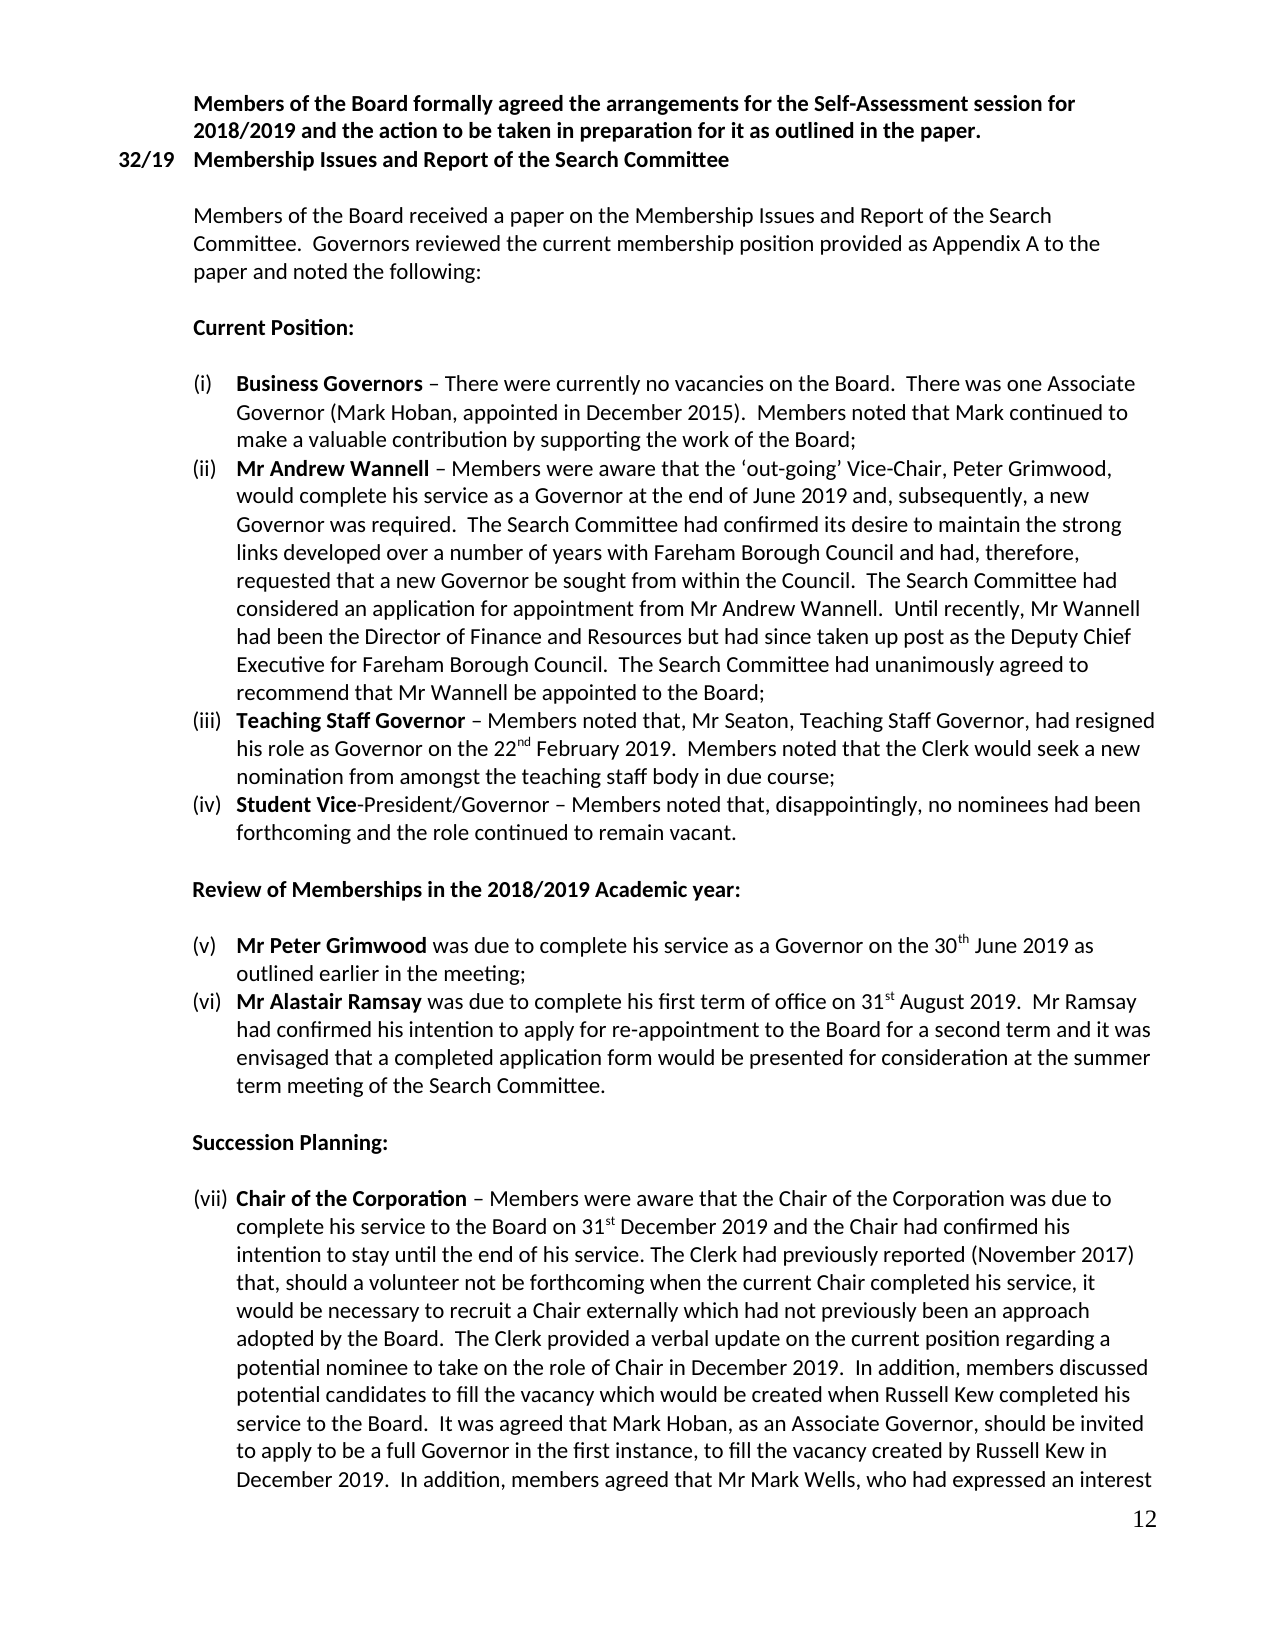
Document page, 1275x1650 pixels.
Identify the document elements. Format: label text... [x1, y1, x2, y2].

list Teaching Staff Governor – Members noted that, Mr Seaton, Teaching Staff Governor, had resigned his role as Governor on the 22nd February 2019. Members noted that the Clerk would seek a new nomination from amongst the teaching staff body in due course; [192, 706, 1157, 790]
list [193, 1184, 1157, 1493]
text Review of Memberships in the 2018/2019 Academic year: [192, 875, 1157, 903]
list Business Governors – There were currently no vacancies on the Board. There was one Associate Governor (Mark Hoban, appointed in December 2015). Members noted that Mark continued to make a valuable contribution by supporting the work of the Board; [193, 369, 1157, 454]
list Student Vice-President/Governor – Members noted that, disappointingly, no nominees had been forthcoming and the role continued to remain vacant. [192, 790, 1157, 846]
list Mr Alastair Ramsay was due to complete his first term of office on 31st August 2019. Mr Ramsay had confirmed his intention to apply for re-appointment to the Board for a second term and it was envisaged that a completed application form would be presented for consideration at the summer term meeting of the Search Committee. [192, 987, 1157, 1099]
text Members of the Board received a paper on the Membership Issues and Report of the Search Committee. Governors reviewed the current membership position provided as Appendix A to the paper and noted the following: [118, 201, 1157, 286]
text Current Position: [118, 313, 1157, 342]
text Succession Planning: [192, 1128, 1157, 1156]
text 32/19 Membership Issues and Report of the Search Committee [118, 145, 1157, 173]
list Mr Andrew Wannell – Members were aware that the ‘out-going’ Vice-Chair, Peter Grimwood, would complete his service as a Governor at the end of June 2019 and, subsequently, a new Governor was required. The Search Committee had confirmed its desire to maintain the strong links developed over a number of years with Fareham Borough Council and had, therefore, requested that a new Governor be sought from within the Council. The Search Committee had considered an application for appointment from Mr Andrew Wannell. Until recently, Mr Wannell had been the Director of Finance and Resources but had since taken up post as the Deputy Chief Executive for Fareham Borough Council. The Search Committee had unanimously agreed to recommend that Mr Wannell be appointed to the Board; [192, 454, 1157, 706]
list Mr Peter Grimwood was due to complete his service as a Governor on the 30th June 2019 as outlined earlier in the meeting; [192, 931, 1157, 987]
text Members of the Board formally agreed the arrangements for the Self-Assessment session for 2018/2019 and the action to be taken in preparation for it as outlined in the paper. [193, 89, 1157, 145]
